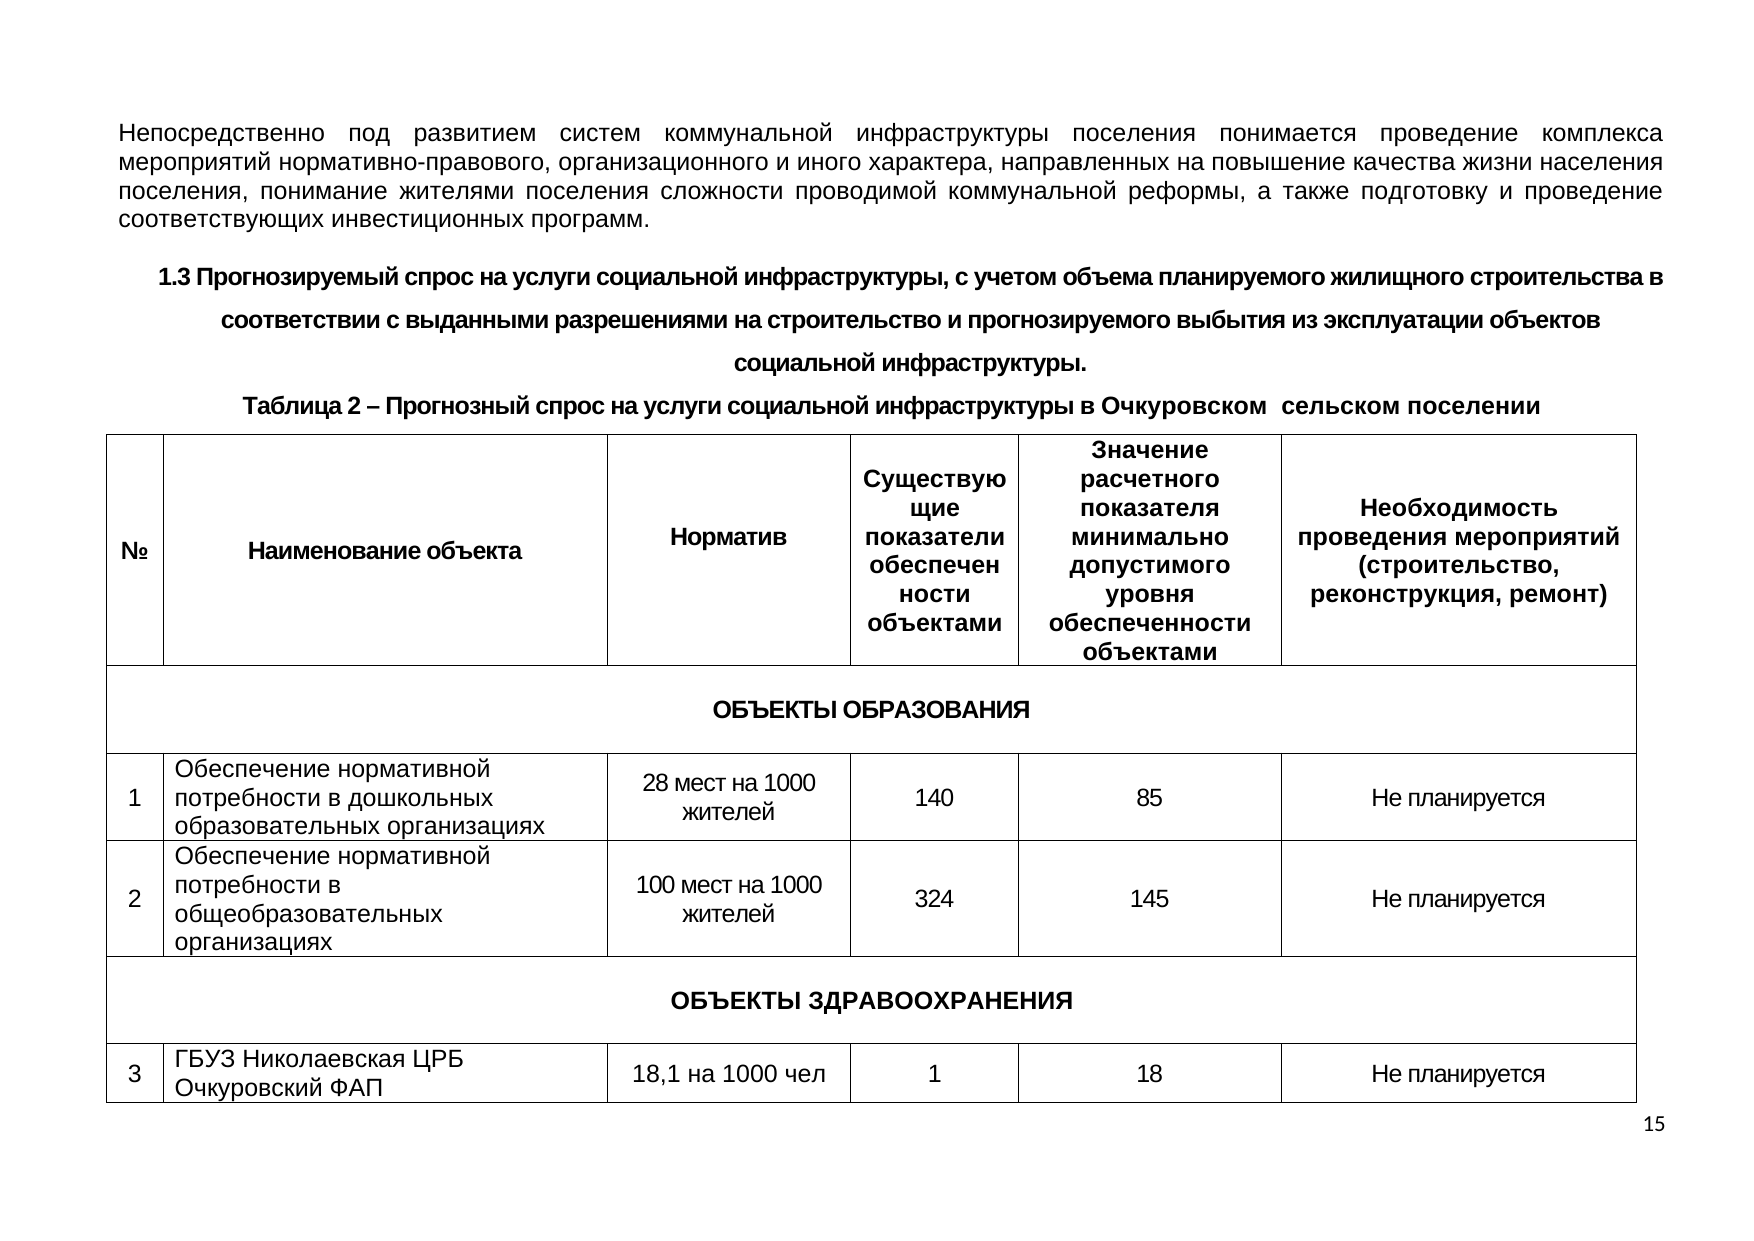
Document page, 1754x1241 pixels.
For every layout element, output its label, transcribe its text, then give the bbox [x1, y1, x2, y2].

table_cell Не планируется [1282, 754, 1636, 840]
table_cell ОБЪЕКТЫ ОБРАЗОВАНИЯ [107, 666, 1636, 753]
table_cell ГБУЗ Николаевская ЦРБ Очкуровский ФАП [164, 1044, 607, 1102]
table_cell ОБЪЕКТЫ ЗДРАВООХРАНЕНИЯ [107, 957, 1636, 1043]
table_cell 2 [107, 841, 163, 956]
text Непосредственно под развитием систем коммунальной инфраструктуры поселения понимается проведение комплекса мероприятий нормативно-правового, организационного и иного характера, направленных на повышение качества жизни населения поселения, понимание жителями поселения сложности проводимой коммунальной реформы, а также подготовку и проведение соответствующих инвестиционных программ. [118, 118, 1665, 233]
table_header Норматив [608, 435, 850, 665]
table_cell 1 [851, 1044, 1018, 1102]
table_cell Не планируется [1282, 1044, 1636, 1102]
table_cell 85 [1019, 754, 1281, 840]
table_header Необходимость проведения мероприятий (строительство, реконструкция, ремонт) [1282, 435, 1636, 665]
table_header Значение расчетного показателя минимально допустимого уровня обеспеченности объектами [1019, 435, 1281, 665]
table_cell 145 [1019, 841, 1281, 956]
table_cell 28 мест на 1000 жителей [608, 754, 850, 840]
table_header Наименование объекта [164, 435, 607, 665]
table_header № [107, 435, 163, 665]
table_cell 324 [851, 841, 1018, 956]
text 1.3 Прогнозируемый спрос на услуги социальной инфраструктуры, с учетом объема планируемого жилищного строительства в соответствии с выданными разрешениями на строительство и прогнозируемого выбытия из эксплуатации объектов социальной инфраструктуры. [156, 262, 1665, 377]
table_cell 3 [107, 1044, 163, 1102]
table_cell Обеспечение нормативной потребности в дошкольных образовательных организациях [164, 754, 607, 840]
table_cell 1 [107, 754, 163, 840]
table_cell 100 мест на 1000 жителей [608, 841, 850, 956]
table_header Существующие показатели обеспеченности объектами [851, 435, 1018, 665]
table_cell 140 [851, 754, 1018, 840]
table_cell Не планируется [1282, 841, 1636, 956]
table_cell 18,1 на 1000 чел [608, 1044, 850, 1102]
text Таблица 2 – Прогнозный спрос на услуги социальной инфраструктуры в Очкуровском сельском поселении [118, 391, 1665, 420]
table_cell Обеспечение нормативной потребности в общеобразовательных организациях [164, 841, 607, 956]
table_cell 18 [1019, 1044, 1281, 1102]
